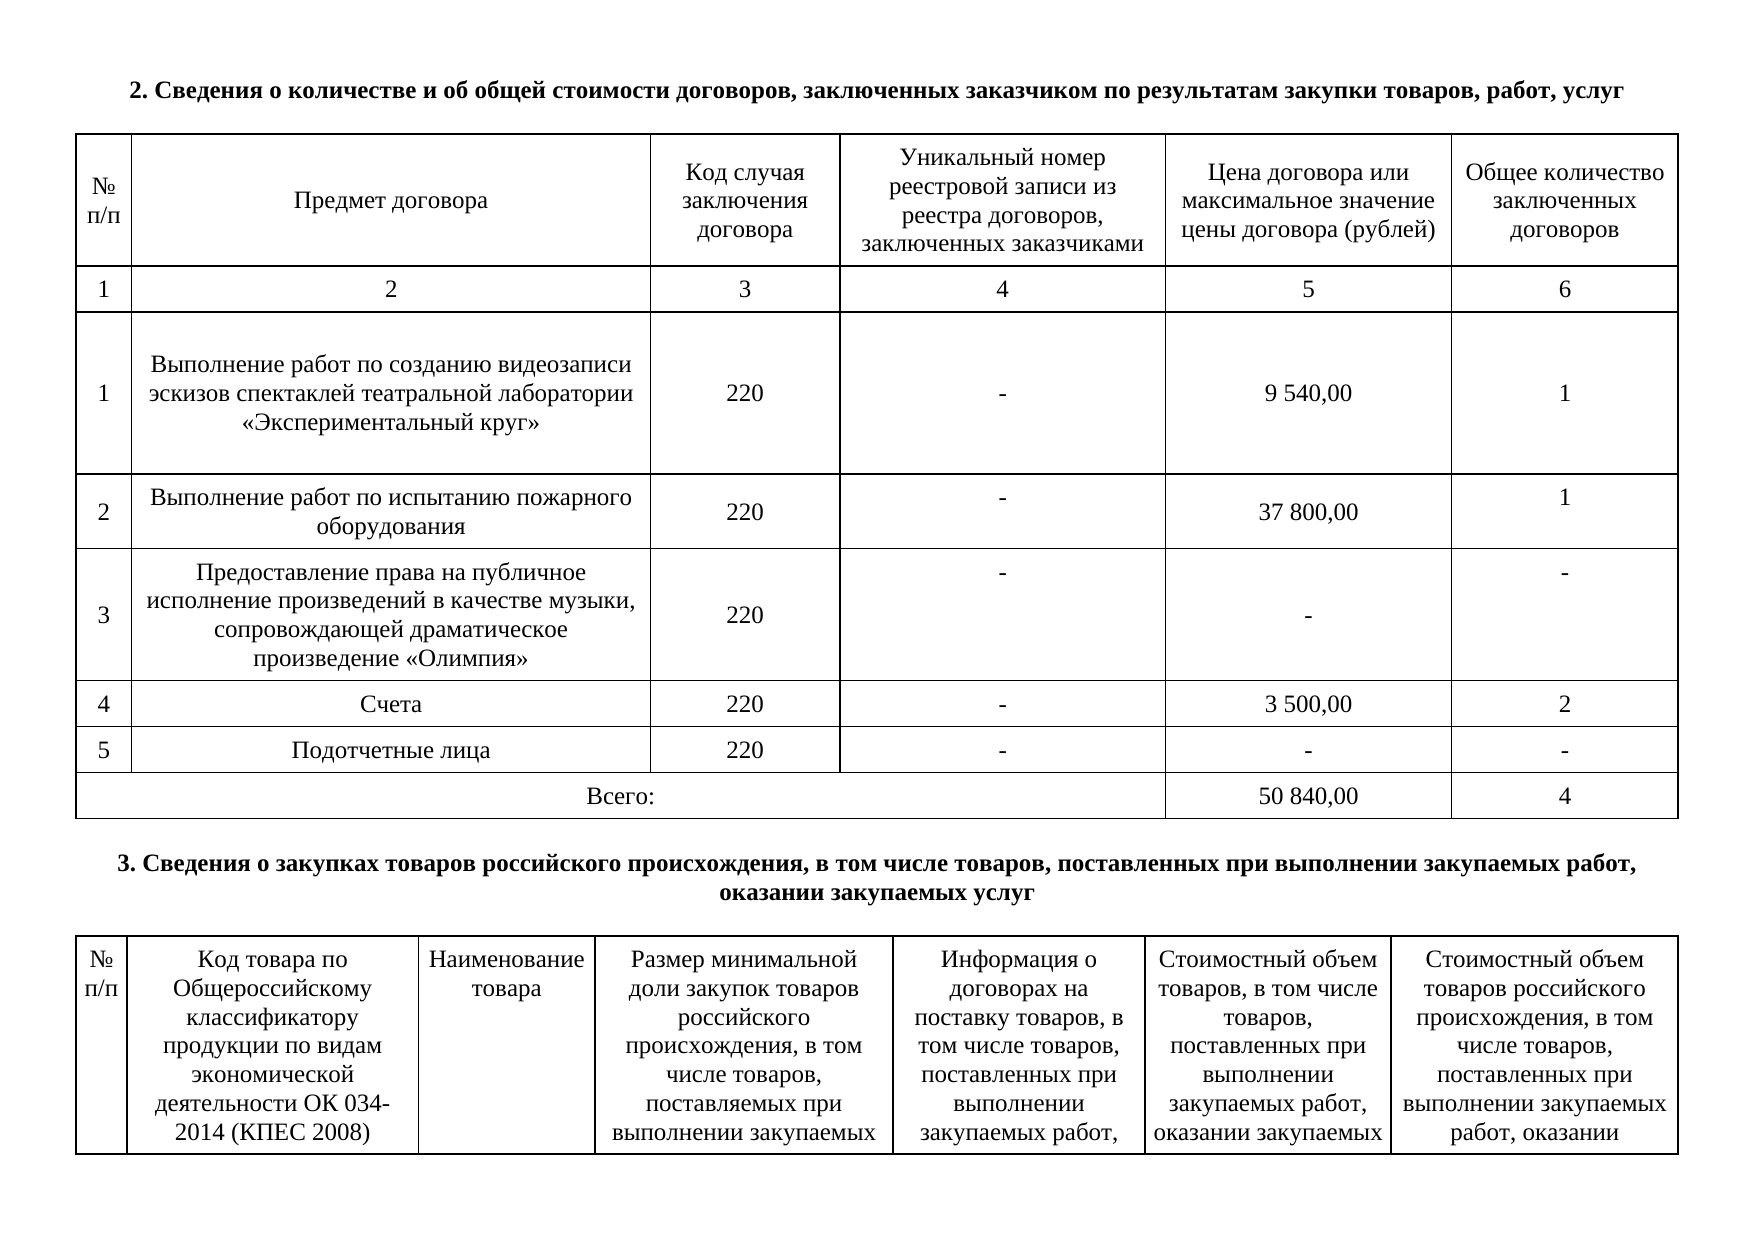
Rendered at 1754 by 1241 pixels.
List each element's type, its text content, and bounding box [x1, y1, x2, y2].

table_cell - [841, 727, 1165, 772]
table_cell Выполнение работ по созданию видеозаписи эскизов спектаклей театральной лаборатории «Экспериментальный круг» [132, 313, 650, 473]
table_cell 6 [1452, 267, 1677, 311]
table_cell 1 [1452, 475, 1677, 547]
table_cell 9 540,00 [1166, 313, 1451, 473]
table_cell Всего: [77, 773, 1165, 817]
table_cell 4 [841, 267, 1165, 311]
table_cell Подотчетные лица [132, 727, 650, 772]
table_cell 4 [77, 681, 131, 726]
table_header № п/п [77, 937, 126, 1153]
table_header Наименование товара [419, 937, 594, 1153]
table_cell Счета [132, 681, 650, 726]
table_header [894, 937, 1144, 1153]
table_header Предмет договора [132, 135, 650, 265]
table_cell 220 [651, 681, 839, 726]
table_cell - [1452, 727, 1677, 772]
table_cell 3 [651, 267, 839, 311]
table_header Код случая заключения договора [651, 135, 839, 265]
table_cell 37 800,00 [1166, 475, 1451, 547]
table_cell 5 [1166, 267, 1451, 311]
table_header Общее количество заключенных договоров [1452, 135, 1677, 265]
table_cell 2 [77, 475, 131, 547]
table_cell - [1452, 549, 1677, 680]
table_cell 220 [651, 727, 839, 772]
table_cell 3 500,00 [1166, 681, 1451, 726]
table_cell 2 [1452, 681, 1677, 726]
text 2. Сведения о количестве и об общей стоимости договоров, заключенных заказчиком по результатам закупки товаров, работ, услуг [75, 75, 1679, 104]
table_cell 50 840,00 [1166, 773, 1451, 817]
table_cell 4 [1452, 773, 1677, 817]
table_cell - [841, 313, 1165, 473]
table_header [128, 937, 418, 1153]
table_cell 2 [132, 267, 650, 311]
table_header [596, 937, 892, 1153]
table_cell 1 [1452, 313, 1677, 473]
table_cell Выполнение работ по испытанию пожарного оборудования [132, 475, 650, 547]
table_cell 220 [651, 475, 839, 547]
table_cell - [1166, 549, 1451, 680]
table_cell - [841, 681, 1165, 726]
table_header № п/п [77, 135, 131, 265]
table_cell - [841, 475, 1165, 547]
table_cell Предоставление права на публичное исполнение произведений в качестве музыки, сопровождающей драматическое произведение «Олимпия» [132, 549, 650, 680]
table_cell 1 [77, 267, 131, 311]
table_cell - [841, 549, 1165, 680]
table_cell 220 [651, 313, 839, 473]
table_header Уникальный номер реестровой записи из реестра договоров, заключенных заказчиками [841, 135, 1165, 265]
table_cell 5 [77, 727, 131, 772]
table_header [1392, 937, 1677, 1153]
table_header Цена договора или максимальное значение цены договора (рублей) [1166, 135, 1451, 265]
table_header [1146, 937, 1390, 1153]
table_cell - [1166, 727, 1451, 772]
table_cell 1 [77, 313, 131, 473]
text 3. Сведения о закупках товаров российского происхождения, в том числе товаров, поставленных при выполнении закупаемых работ, оказании закупаемых услуг [75, 848, 1679, 906]
table_cell 220 [651, 549, 839, 680]
table_cell 3 [77, 549, 131, 680]
